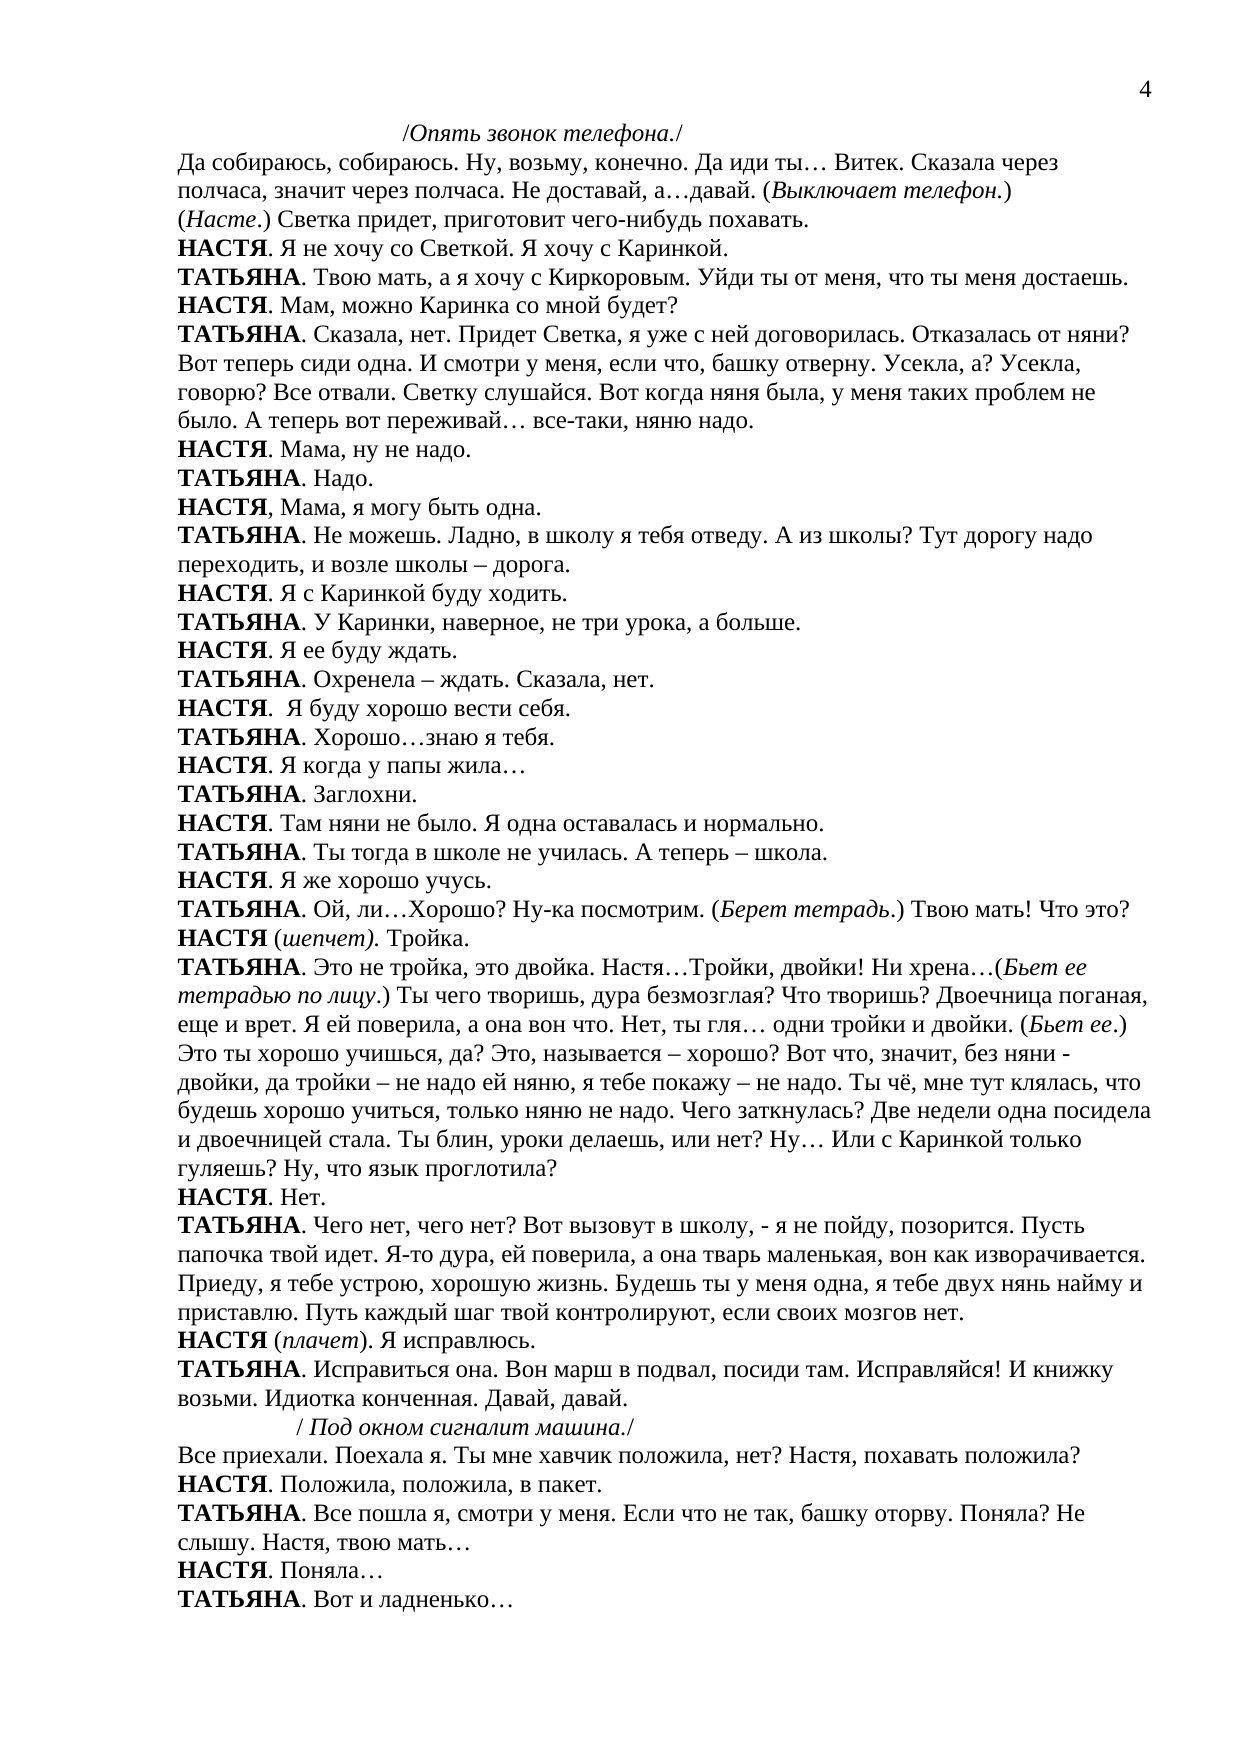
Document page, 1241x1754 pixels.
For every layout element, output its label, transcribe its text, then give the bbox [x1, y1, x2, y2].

text НАСТЯ. Положила, положила, в пакет. [177, 1469, 1152, 1498]
text ТАТЬЯНА. У Каринки, наверное, не три урока, а больше. [177, 607, 1152, 636]
text ТАТЬЯНА. Чего нет, чего нет? Вот вызовут в школу, - я не пойду, позорится. Пусть папочка твой идет. Я-то дура, ей поверила, а она тварь маленькая, вон как изворачивается. Приеду, я тебе устрою, хорошую жизнь. Будешь ты у меня одна, я тебе двух нянь найму и приставлю. Путь каждый шаг твой контролируют, если своих мозгов нет. [177, 1211, 1152, 1326]
text ТАТЬЯНА. Все пошла я, смотри у меня. Если что не так, башку оторву. Поняла? Не слышу. Настя, твою мать… [177, 1498, 1152, 1556]
text НАСТЯ. Я же хорошо учусь. [177, 866, 1152, 894]
text ТАТЬЯНА. Сказала, нет. Придет Светка, я уже с ней договорилась. Отказалась от няни? Вот теперь сиди одна. И смотри у меня, если что, башку отверну. Усекла, а? Усекла, говорю? Все отвали. Светку слушайся. Вот когда няня была, у меня таких проблем не было. А теперь вот переживай… все-таки, няню надо. [177, 319, 1152, 434]
text НАСТЯ. Мама, ну не надо. [177, 434, 1152, 463]
text Да собираюсь, собираюсь. Ну, возьму, конечно. Да иди ты… Витек. Сказала через полчаса, значит через полчаса. Не доставай, а…давай. (Выключает телефон.) [177, 147, 1152, 204]
text НАСТЯ. Там няни не было. Я одна оставалась и нормально. [177, 808, 1152, 837]
text ТАТЬЯНА. Хорошо…знаю я тебя. [177, 722, 1152, 751]
text /Опять звонок телефона./ [177, 118, 1152, 147]
text НАСТЯ (шепчет). Тройка. [177, 923, 1152, 952]
text НАСТЯ. Я с Каринкой буду ходить. [177, 578, 1152, 607]
text (Насте.) Светка придет, приготовит чего-нибудь похавать. [177, 204, 1152, 233]
text ТАТЬЯНА. Это не тройка, это двойка. Настя…Тройки, двойки! Ни хрена…(Бьет ее тетрадью по лицу.) Ты чего творишь, дура безмозглая? Что творишь? Двоечница поганая, еще и врет. Я ей поверила, а она вон что. Нет, ты гля… одни тройки и двойки. (Бьет ее.) Это ты хорошо учишься, да? Это, называется – хорошо? Вот что, значит, без няни - двойки, да тройки – не надо ей няню, я тебе покажу – не надо. Ты чё, мне тут клялась, что будешь хорошо учиться, только няню не надо. Чего заткнулась? Две недели одна посидела и двоечницей стала. Ты блин, уроки делаешь, или нет? Ну… Или с Каринкой только гуляешь? Ну, что язык проглотила? [177, 952, 1152, 1182]
text НАСТЯ. Мам, можно Каринка со мной будет? [177, 291, 1152, 319]
text ТАТЬЯНА. Охренела – ждать. Сказала, нет. [177, 664, 1152, 693]
text НАСТЯ. Я ее буду ждать. [177, 636, 1152, 664]
text ТАТЬЯНА. Не можешь. Ладно, в школу я тебя отведу. А из школы? Тут дорогу надо переходить, и возле школы – дорога. [177, 521, 1152, 578]
text ТАТЬЯНА. Надо. [177, 463, 1152, 492]
text ТАТЬЯНА. Заглохни. [177, 779, 1152, 808]
text НАСТЯ. Поняла… [177, 1556, 1152, 1584]
text ТАТЬЯНА. Ой, ли…Хорошо? Ну-ка посмотрим. (Берет тетрадь.) Твою мать! Что это? [177, 894, 1152, 923]
text ТАТЬЯНА. Исправиться она. Вон марш в подвал, посиди там. Исправляйся! И книжку возьми. Идиотка конченная. Давай, давай. [177, 1354, 1152, 1412]
text ТАТЬЯНА. Вот и ладненько… [177, 1584, 1152, 1613]
text НАСТЯ. Я не хочу со Светкой. Я хочу с Каринкой. [177, 233, 1152, 262]
text НАСТЯ. Я буду хорошо вести себя. [177, 693, 1152, 722]
text НАСТЯ (плачет). Я исправлюсь. [177, 1326, 1152, 1354]
text НАСТЯ. Нет. [177, 1182, 1152, 1211]
text ТАТЬЯНА. Ты тогда в школе не училась. А теперь – школа. [177, 837, 1152, 866]
text Все приехали. Поехала я. Ты мне хавчик положила, нет? Настя, похавать положила? [177, 1441, 1152, 1469]
text НАСТЯ. Я когда у папы жила… [177, 751, 1152, 779]
text ТАТЬЯНА. Твою мать, а я хочу с Киркоровым. Уйди ты от меня, что ты меня достаешь. [177, 262, 1152, 291]
text / Под окном сигналит машина./ [177, 1412, 1152, 1441]
text НАСТЯ, Мама, я могу быть одна. [177, 492, 1152, 521]
